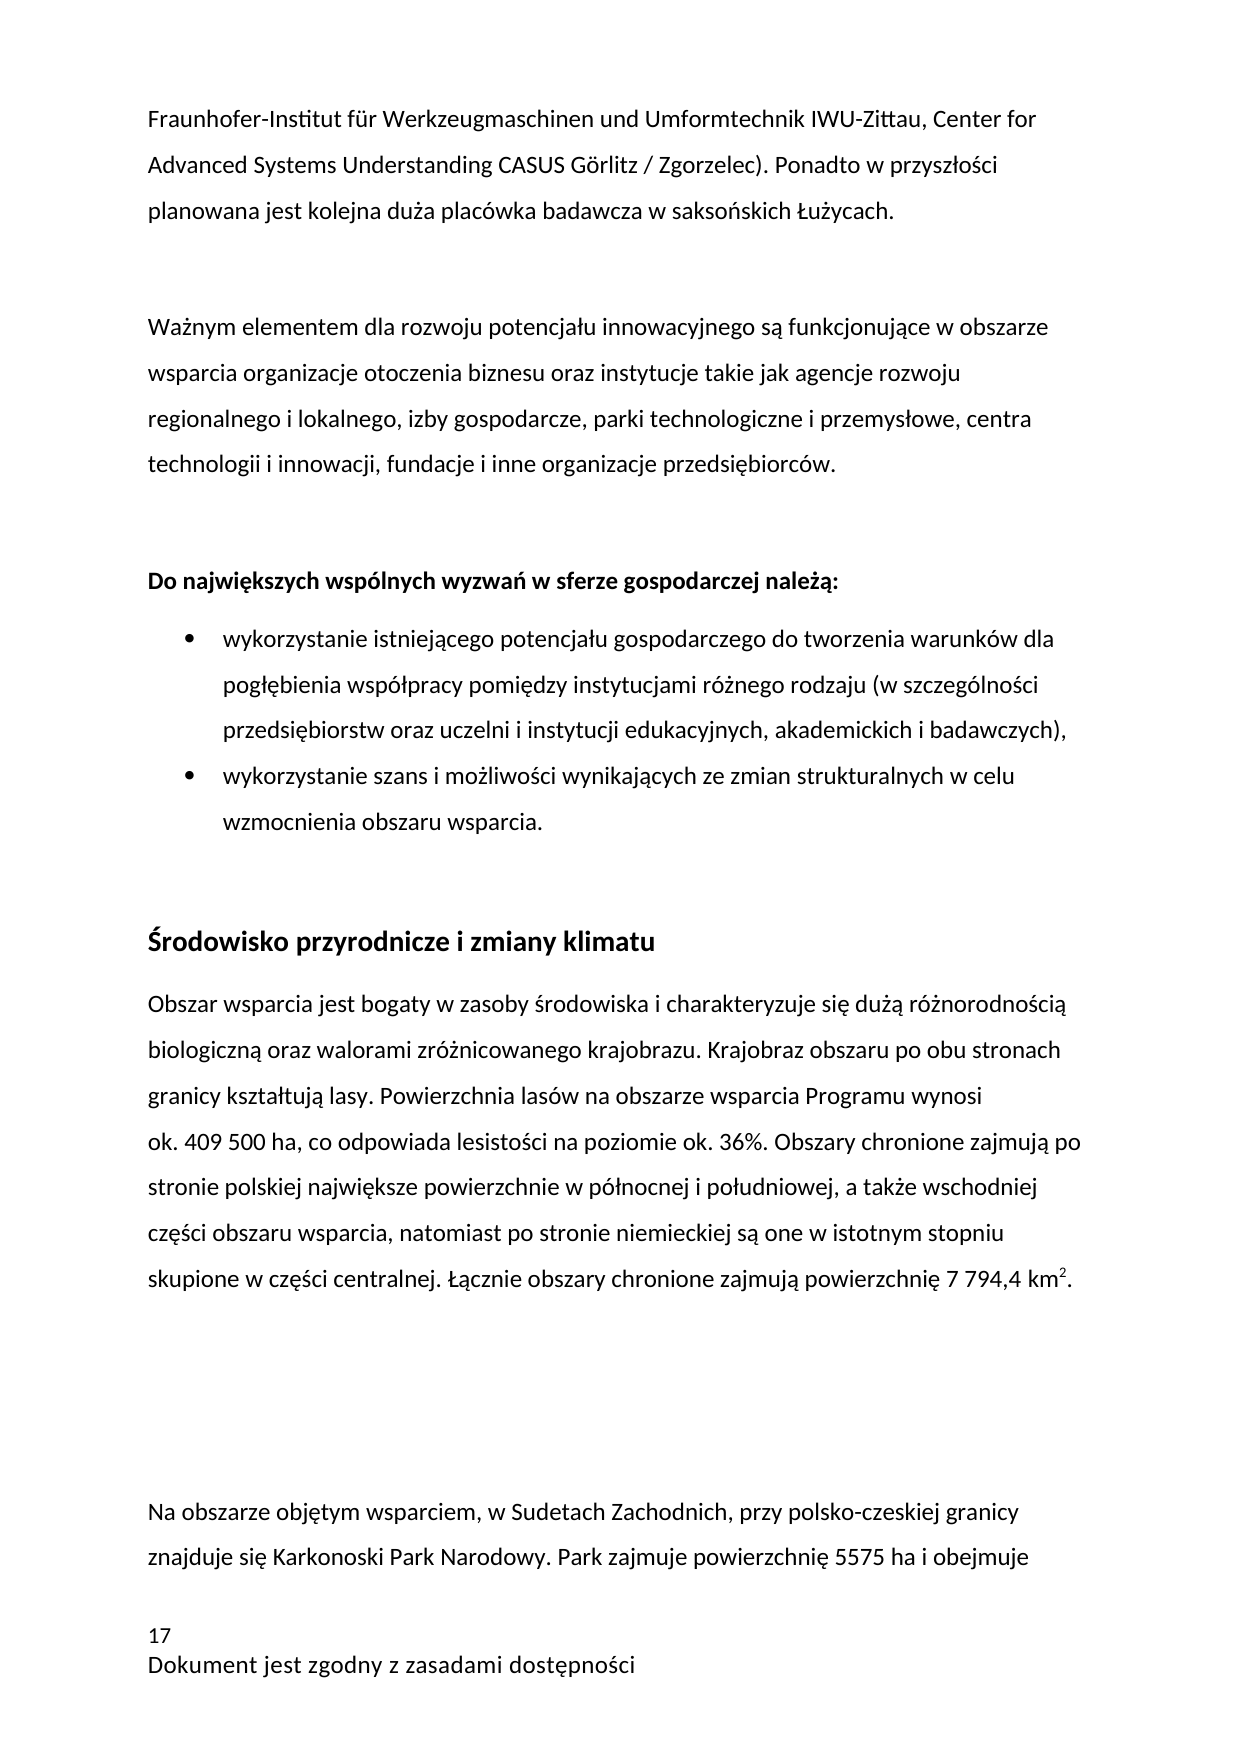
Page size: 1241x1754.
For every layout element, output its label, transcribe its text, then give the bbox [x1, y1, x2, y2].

list wykorzystanie istniejącego potencjału gospodarczego do tworzenia warunków dla pogłębienia współpracy pomiędzy instytucjami różnego rodzaju (w szczególności przedsiębiorstw oraz uczelni i instytucji edukacyjnych, akademickich i badawczych), [185, 623, 1093, 745]
text Do największych wspólnych wyzwań w sferze gospodarczej należą: [148, 565, 1093, 596]
text Obszar wsparcia jest bogaty w zasoby środowiska i charakteryzuje się dużą różnorodnością biologiczną oraz walorami zróżnicowanego krajobrazu. Krajobraz obszaru po obu stronach granicy kształtują lasy. Powierzchnia lasów na obszarze wsparcia Programu wynosi ok. 409 500 ha, co odpowiada lesistości na poziomie ok. 36%. Obszary chronione zajmują po stronie polskiej największe powierzchnie w północnej i południowej, a także wschodniej części obszaru wsparcia, natomiast po stronie niemieckiej są one w istotnym stopniu skupione w części centralnej. Łącznie obszary chronione zajmują powierzchnię 7 794,4 km2. [148, 988, 1093, 1293]
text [148, 1496, 1093, 1572]
text Ważnym elementem dla rozwoju potencjału innowacyjnego są funkcjonujące w obszarze wsparcia organizacje otoczenia biznesu oraz instytucje takie jak agencje rozwoju regionalnego i lokalnego, izby gospodarcze, parki technologiczne i przemysłowe, centra technologii i innowacji, fundacje i inne organizacje przedsiębiorców. [148, 311, 1093, 479]
list wykorzystanie szans i możliwości wynikających ze zmian strukturalnych w celu wzmocnienia obszaru wsparcia. [185, 760, 1093, 837]
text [148, 103, 1093, 225]
text Środowisko przyrodnicze i zmiany klimatu [148, 923, 1093, 958]
